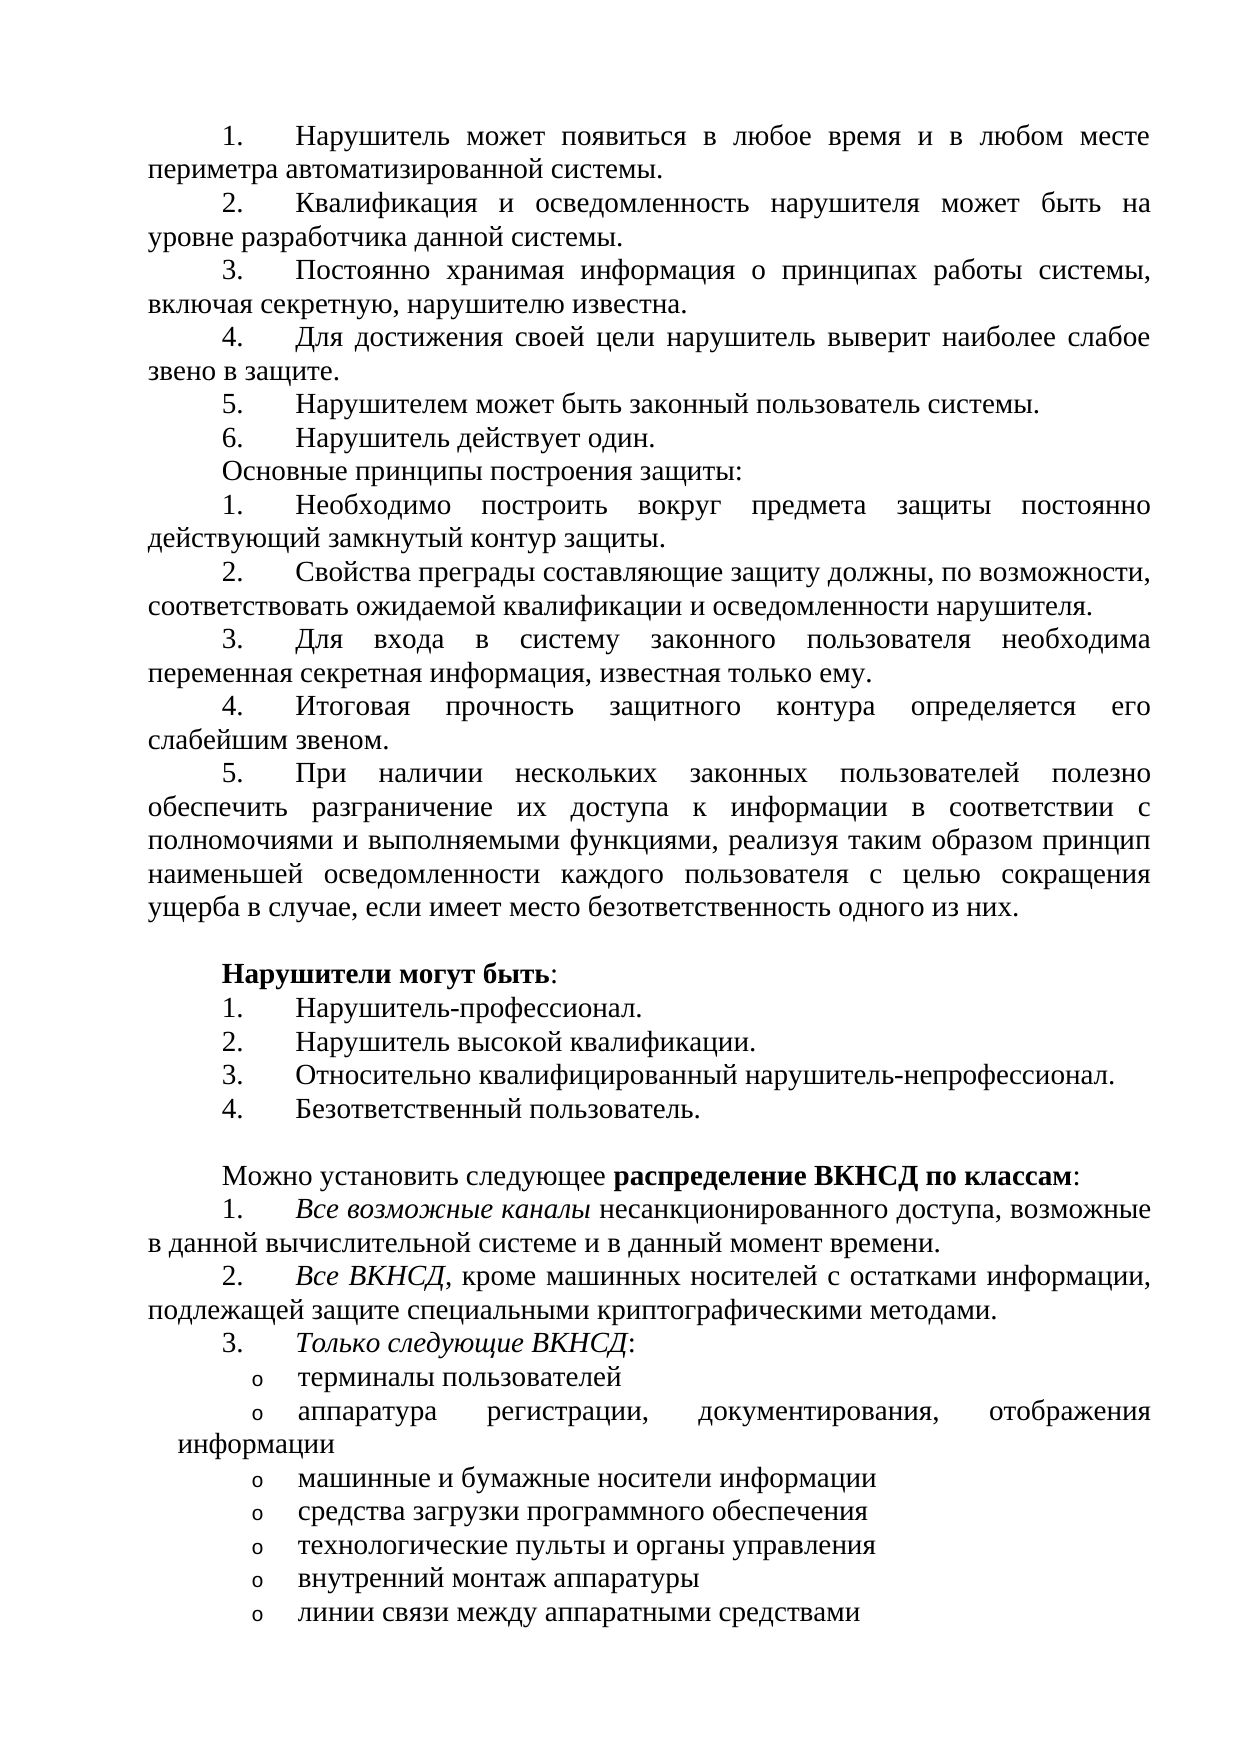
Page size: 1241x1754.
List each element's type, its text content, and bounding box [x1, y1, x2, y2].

list Только следующие ВКНСД: [148, 1326, 1152, 1359]
text Можно установить следующее распределение ВКНСД по классам: [148, 1158, 1152, 1191]
text Основные принципы построения защиты: [148, 453, 1152, 487]
list терминалы пользователей [177, 1359, 1152, 1393]
list Итоговая прочность защитного контура определяется его слабейшим звеном. [148, 688, 1152, 755]
list машинные и бумажные носители информации [177, 1460, 1152, 1493]
list Для входа в систему законного пользователя необходима переменная секретная информация, известная только ему. [148, 621, 1152, 688]
list Квалификация и осведомленность нарушителя может быть на уровне разработчика данной системы. [148, 185, 1152, 252]
list Относительно квалифицированный нарушитель-непрофессионал. [148, 1057, 1152, 1091]
list Для достижения своей цели нарушитель выверит наиболее слабое звено в защите. [148, 319, 1152, 386]
text Нарушители могут быть: [148, 957, 1152, 990]
list Нарушителем может быть законный пользователь системы. [148, 386, 1152, 420]
list Постоянно хранимая информация о принципах работы системы, включая секретную, нарушителю известна. [148, 252, 1152, 319]
list технологические пульты и органы управления [177, 1527, 1152, 1560]
list линии связи между аппаратными средствами [177, 1594, 1152, 1627]
list Необходимо построить вокруг предмета защиты постоянно действующий замкнутый контур защиты. [148, 487, 1152, 554]
list Свойства преграды составляющие защиту должны, по возможности, соответствовать ожидаемой квалификации и осведомленности нарушителя. [148, 554, 1152, 621]
list При наличии нескольких законных пользователей полезно обеспечить разграничение их доступа к информации в соответствии с полномочиями и выполняемыми функциями, реализуя таким образом принцип наименьшей осведомленности каждого пользователя с целью сокращения ущерба в случае, если имеет место безответственность одного из них. [148, 755, 1152, 923]
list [177, 1493, 1152, 1527]
list Нарушитель-профессионал. [148, 990, 1152, 1024]
list Все возможные каналы несанкционированного доступа, возможные в данной вычислительной системе и в данный момент времени. [148, 1191, 1152, 1258]
list Нарушитель высокой квалификации. [148, 1024, 1152, 1057]
list Нарушитель может появиться в любое время и в любом месте периметра автоматизированной системы. [148, 118, 1152, 185]
list Нарушитель действует один. [148, 420, 1152, 453]
list аппаратура регистрации, документирования, отображения информации [177, 1393, 1152, 1460]
list внутренний монтаж аппаратуры [177, 1560, 1152, 1594]
list Все ВКНСД, кроме машинных носителей с остатками информации, подлежащей защите специальными криптографическими методами. [148, 1258, 1152, 1326]
list Безответственный пользователь. [148, 1091, 1152, 1124]
